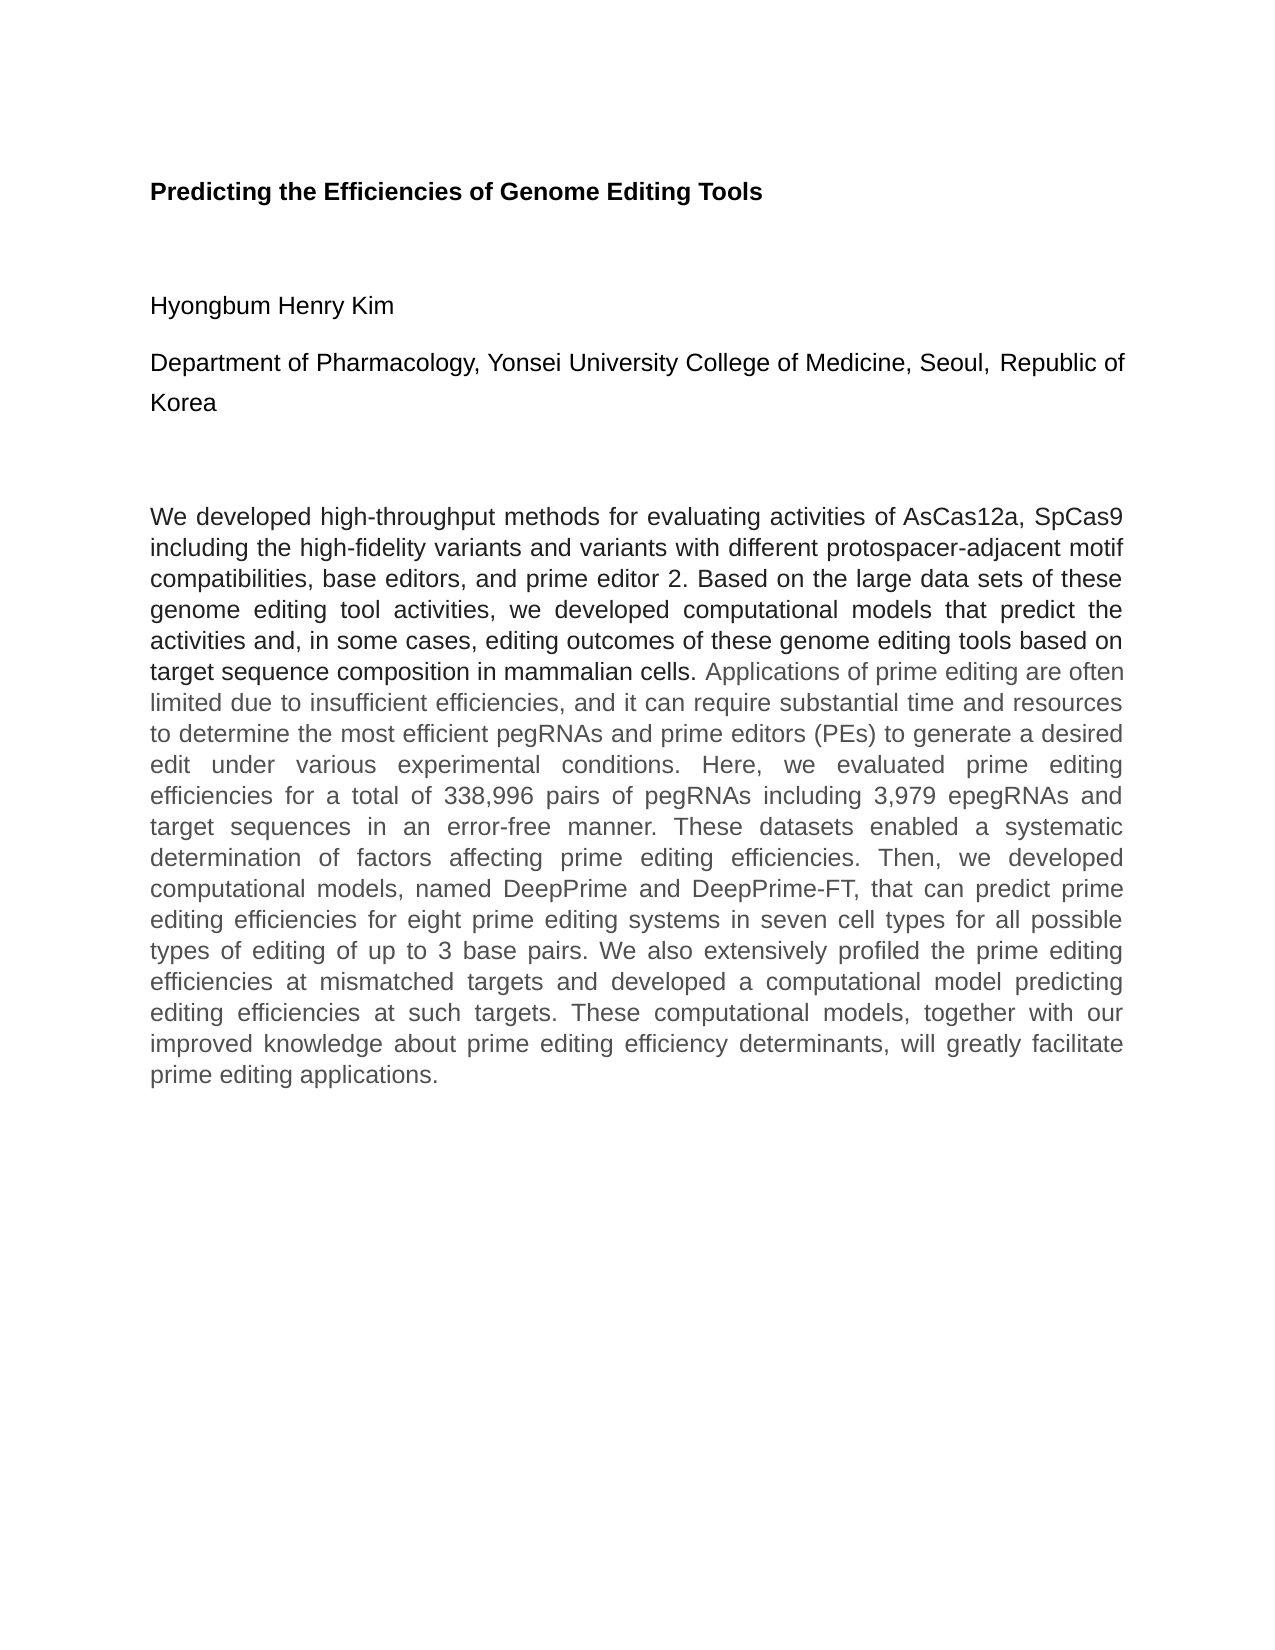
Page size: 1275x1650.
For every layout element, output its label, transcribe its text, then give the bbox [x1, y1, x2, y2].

text Hyongbum Henry Kim [150, 291, 1125, 320]
text Predicting the Efficiencies of Genome Editing Tools [150, 177, 1125, 206]
text Department of Pharmacology, Yonsei University College of Medicine, Seoul, Republic of Korea [150, 348, 1125, 417]
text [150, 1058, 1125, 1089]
